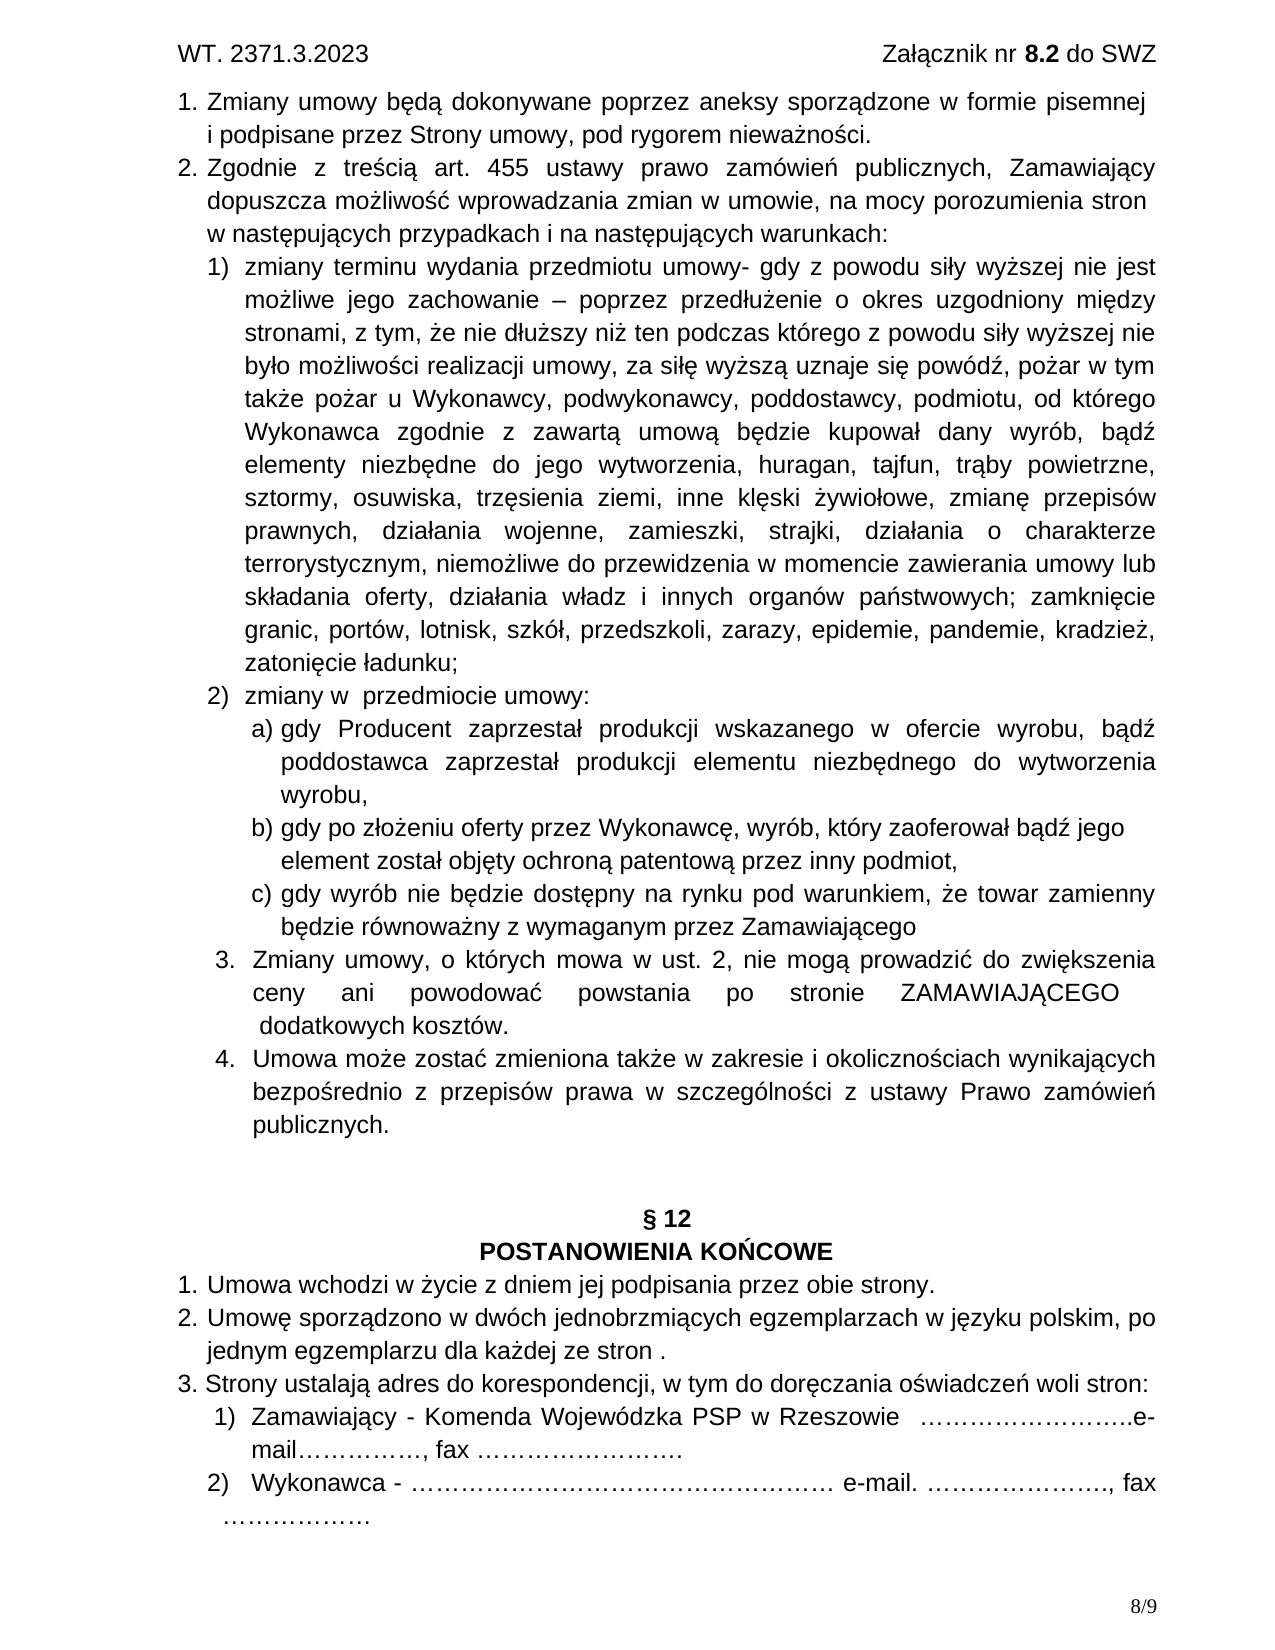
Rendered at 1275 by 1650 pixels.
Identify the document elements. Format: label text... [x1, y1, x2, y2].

text POSTANOWIENIA KOŃCOWE [398, 1237, 1157, 1266]
list Zmiany umowy będą dokonywane poprzez aneksy sporządzone w formie pisemnej i podpisane przez Strony umowy, pod rygorem nieważności. [177, 87, 1157, 148]
list Umowa może zostać zmieniona także w zakresie i okolicznościach wynikających bezpośrednio z przepisów prawa w szczególności z ustawy Prawo zamówień publicznych. [215, 1044, 1157, 1139]
text 3. Strony ustalają adres do korespondencji, w tym do doręczania oświadczeń woli stron: [177, 1369, 1157, 1398]
list Zamawiający - Komenda Wojewódzka PSP w Rzeszowie ……………………..e-mail……………, fax ……………………. [213, 1402, 1157, 1464]
list Zmiany umowy, o których mowa w ust. 2, nie mogą prowadzić do zwiększenia ceny ani powodować powstania po stronie ZAMAWIAJĄCEGO dodatkowych kosztów. [215, 945, 1157, 1040]
list zmiany w przedmiocie umowy: [207, 681, 1157, 710]
list zmiany terminu wydania przedmiotu umowy- gdy z powodu siły wyższej nie jest możliwe jego zachowanie – poprzez przedłużenie o okres uzgodniony między stronami, z tym, że nie dłuższy niż ten podczas którego z powodu siły wyższej nie było możliwości realizacji umowy, za siłę wyższą uznaje się powódź, pożar w tym także pożar u Wykonawcy, podwykonawcy, poddostawcy, podmiotu, od którego Wykonawca zgodnie z zawartą umową będzie kupował dany wyrób, bądź elementy niezbędne do jego wytworzenia, huragan, tajfun, trąby powietrzne, sztormy, osuwiska, trzęsienia ziemi, inne klęski żywiołowe, zmianę przepisów prawnych, działania wojenne, zamieszki, strajki, działania o charakterze terrorystycznym, niemożliwe do przewidzenia w momencie zawierania umowy lub składania oferty, działania władz i innych organów państwowych; zamknięcie granic, portów, lotnisk, szkół, przedszkoli, zarazy, epidemie, pandemie, kradzież, zatonięcie ładunku; [207, 252, 1157, 677]
list Zgodnie z treścią art. 455 ustawy prawo zamówień publicznych, Zamawiający dopuszcza możliwość wprowadzania zmian w umowie, na mocy porozumienia stron w następujących przypadkach i na następujących warunkach: [177, 153, 1157, 248]
list gdy wyrób nie będzie dostępny na rynku pod warunkiem, że towar zamienny będzie równoważny z wymaganym przez Zamawiającego [251, 879, 1157, 941]
list gdy Producent zaprzestał produkcji wskazanego w ofercie wyrobu, bądź poddostawca zaprzestał produkcji elementu niezbędnego do wytworzenia wyrobu, [251, 714, 1157, 809]
text 1. Umowa wchodzi w życie z dniem jej podpisania przez obie strony. [177, 1270, 1157, 1299]
list Wykonawca - …………………………………………… e-mail. …………………., fax ……………… [207, 1468, 1157, 1530]
text § 12 [177, 1204, 1157, 1233]
list gdy po złożeniu oferty przez Wykonawcę, wyrób, który zaoferował bądź jego element został objęty ochroną patentową przez inny podmiot, [251, 813, 1157, 875]
text 2. Umowę sporządzono w dwóch jednobrzmiących egzemplarzach w języku polskim, po jednym egzemplarzu dla każdej ze stron . [177, 1303, 1157, 1365]
